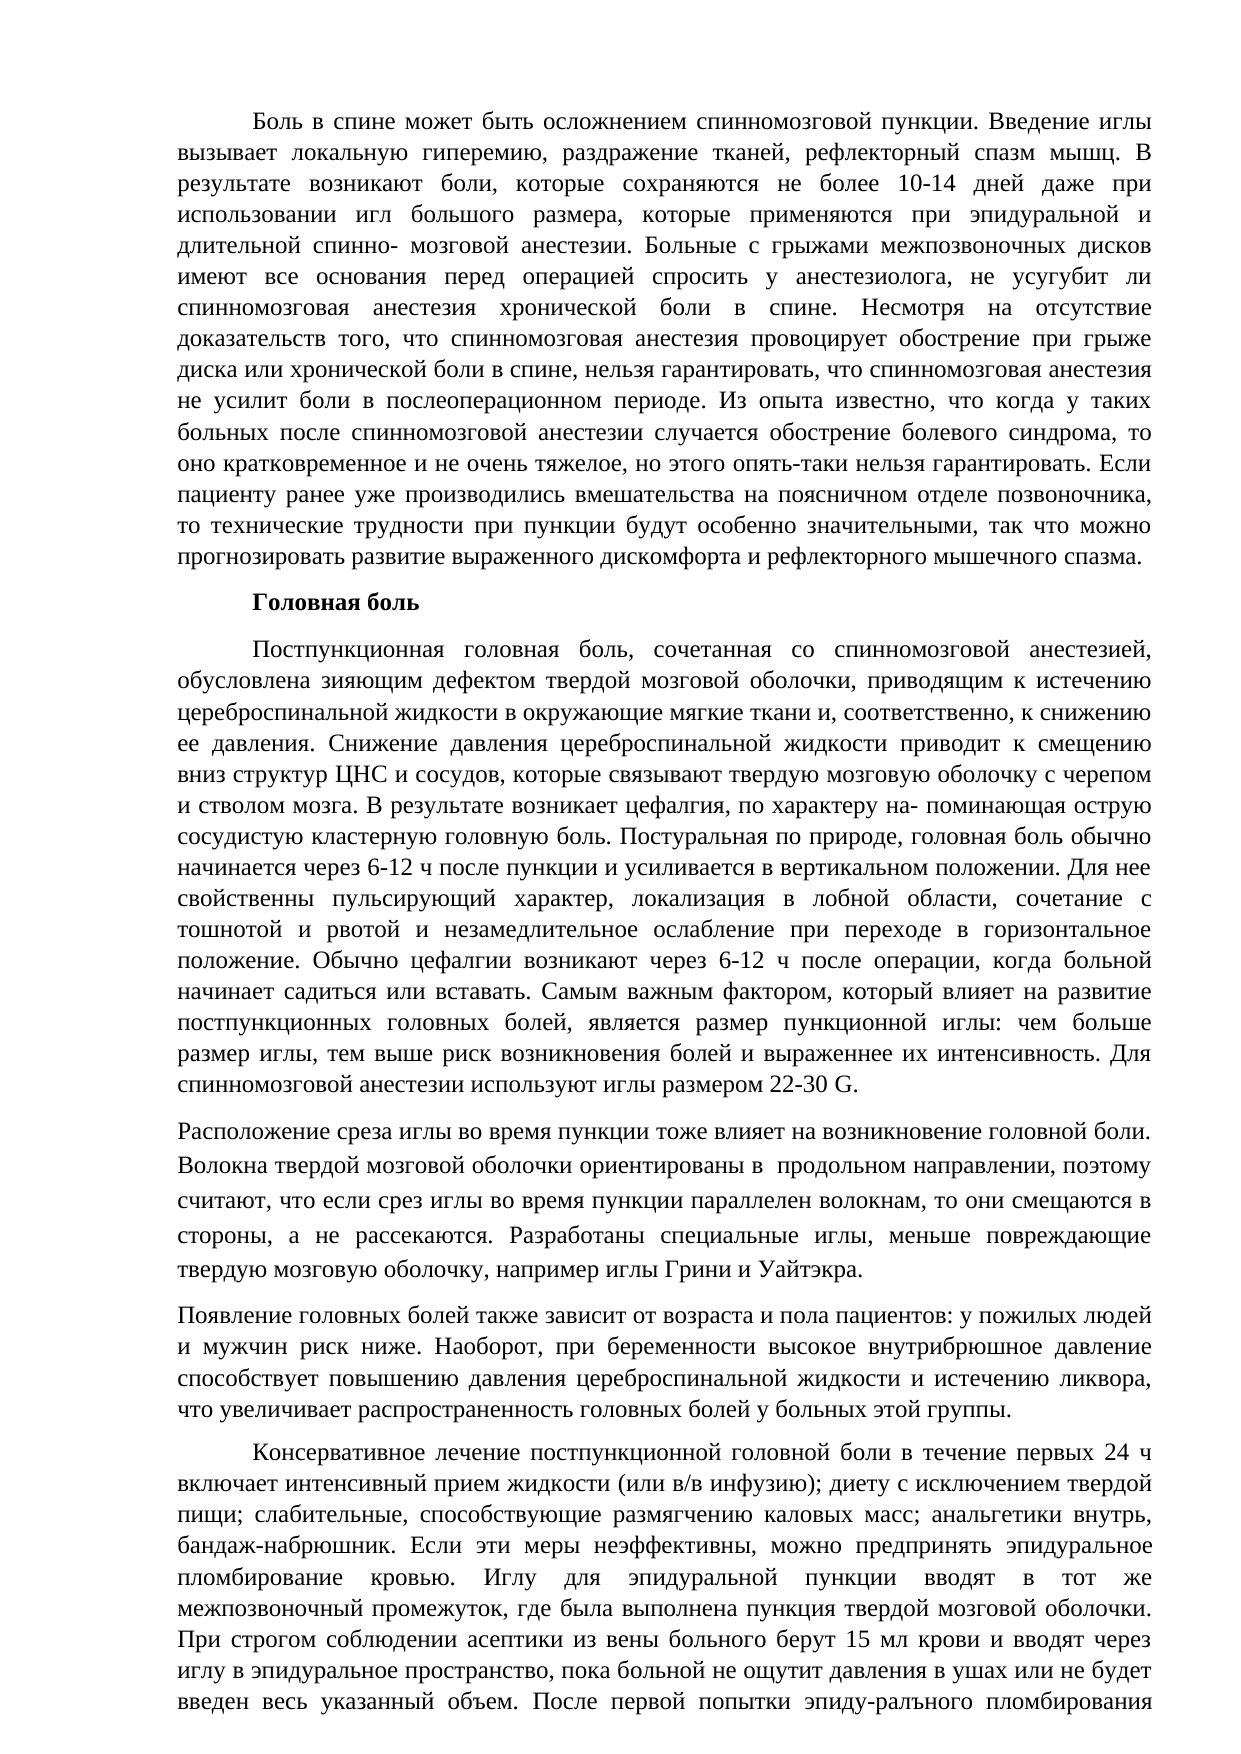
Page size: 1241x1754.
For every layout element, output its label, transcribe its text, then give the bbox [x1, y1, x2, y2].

text Появление головных болей также зависит от возраста и пола пациентов: у пожилых людей и мужчин риск ниже. Наоборот, при беременности высокое внутрибрюшное давление способствует повышению давления цереброспинальной жидкости и истечению ликвора, что увеличивает распространенность головных болей у больных этой группы. [177, 1300, 1153, 1423]
subtitle Головная боль [252, 587, 1184, 616]
text Боль в спине может быть осложнением спинномозговой пункции. Введение иглы вызывает локальную гиперемию, раздражение тканей, рефлекторный спазм мышц. В результате возникают боли, которые сохраняются не более 10-14 дней даже при использовании игл большого размера, которые применяются при эпидуральной и длительной спинно- мозговой анестезии. Больные с грыжами межпозвоночных дисков имеют все основания перед операцией спросить у анестезиолога, не усугубит ли спинномозговая анестезия хронической боли в спине. Несмотря на отсутствие доказательств того, что спинномозговая анестезия провоцирует обострение при грыже диска или хронической боли в спине, нельзя гарантировать, что спинномозговая анестезия не усилит боли в послеоперационном периоде. Из опыта известно, что когда у таких больных после спинномозговой анестезии случается обострение болевого синдрома, то оно кратковременное и не очень тяжелое, но этого опять-таки нельзя гарантировать. Если пациенту ранее уже производились вмешательства на поясничном отделе позвоночника, то технические трудности при пункции будут особенно значительными, так что можно прогнозировать развитие выраженного дискомфорта и рефлекторного мышечного спазма. [177, 106, 1153, 569]
text Расположение среза иглы во время пункции тоже влияет на возникновение головной боли. Волокна твердой мозговой оболочки ориентированы в продольном направлении, поэтому считают, что если срез иглы во время пункции параллелен волокнам, то они смещаются в стороны, а не рассекаются. Разработаны специальные иглы, меньше повреждающие твердую мозговую оболочку, например иглы Грини и Уайтэкра. [177, 1116, 1152, 1283]
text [177, 1437, 1153, 1714]
text Постпункционная головная боль, сочетанная со спинномозговой анестезией, обусловлена зияющим дефектом твердой мозговой оболочки, приводящим к истечению цереброспинальной жидкости в окружающие мягкие ткани и, соответственно, к снижению ее давления. Снижение давления цереброспинальной жидкости приводит к смещению вниз структур ЦНС и сосудов, которые связывают твердую мозговую оболочку с черепом и стволом мозга. В результате возникает цефалгия, по характеру на- поминающая острую сосудистую кластерную головную боль. Постуральная по природе, головная боль обычно начинается через 6-12 ч после пункции и усиливается в вертикальном положении. Для нее свойственны пульсирующий характер, локализация в лобной области, сочетание с тошнотой и рвотой и незамедлительное ослабление при переходе в горизонтальное положение. Обычно цефалгии возникают через 6-12 ч после операции, когда больной начинает садиться или вставать. Самым важным фактором, который влияет на развитие постпункционных головных болей, является размер пункционной иглы: чем больше размер иглы, тем выше риск возникновения болей и выраженнее их интенсивность. Для спинномозговой анестезии используют иглы размером 22-30 G. [177, 634, 1153, 1098]
